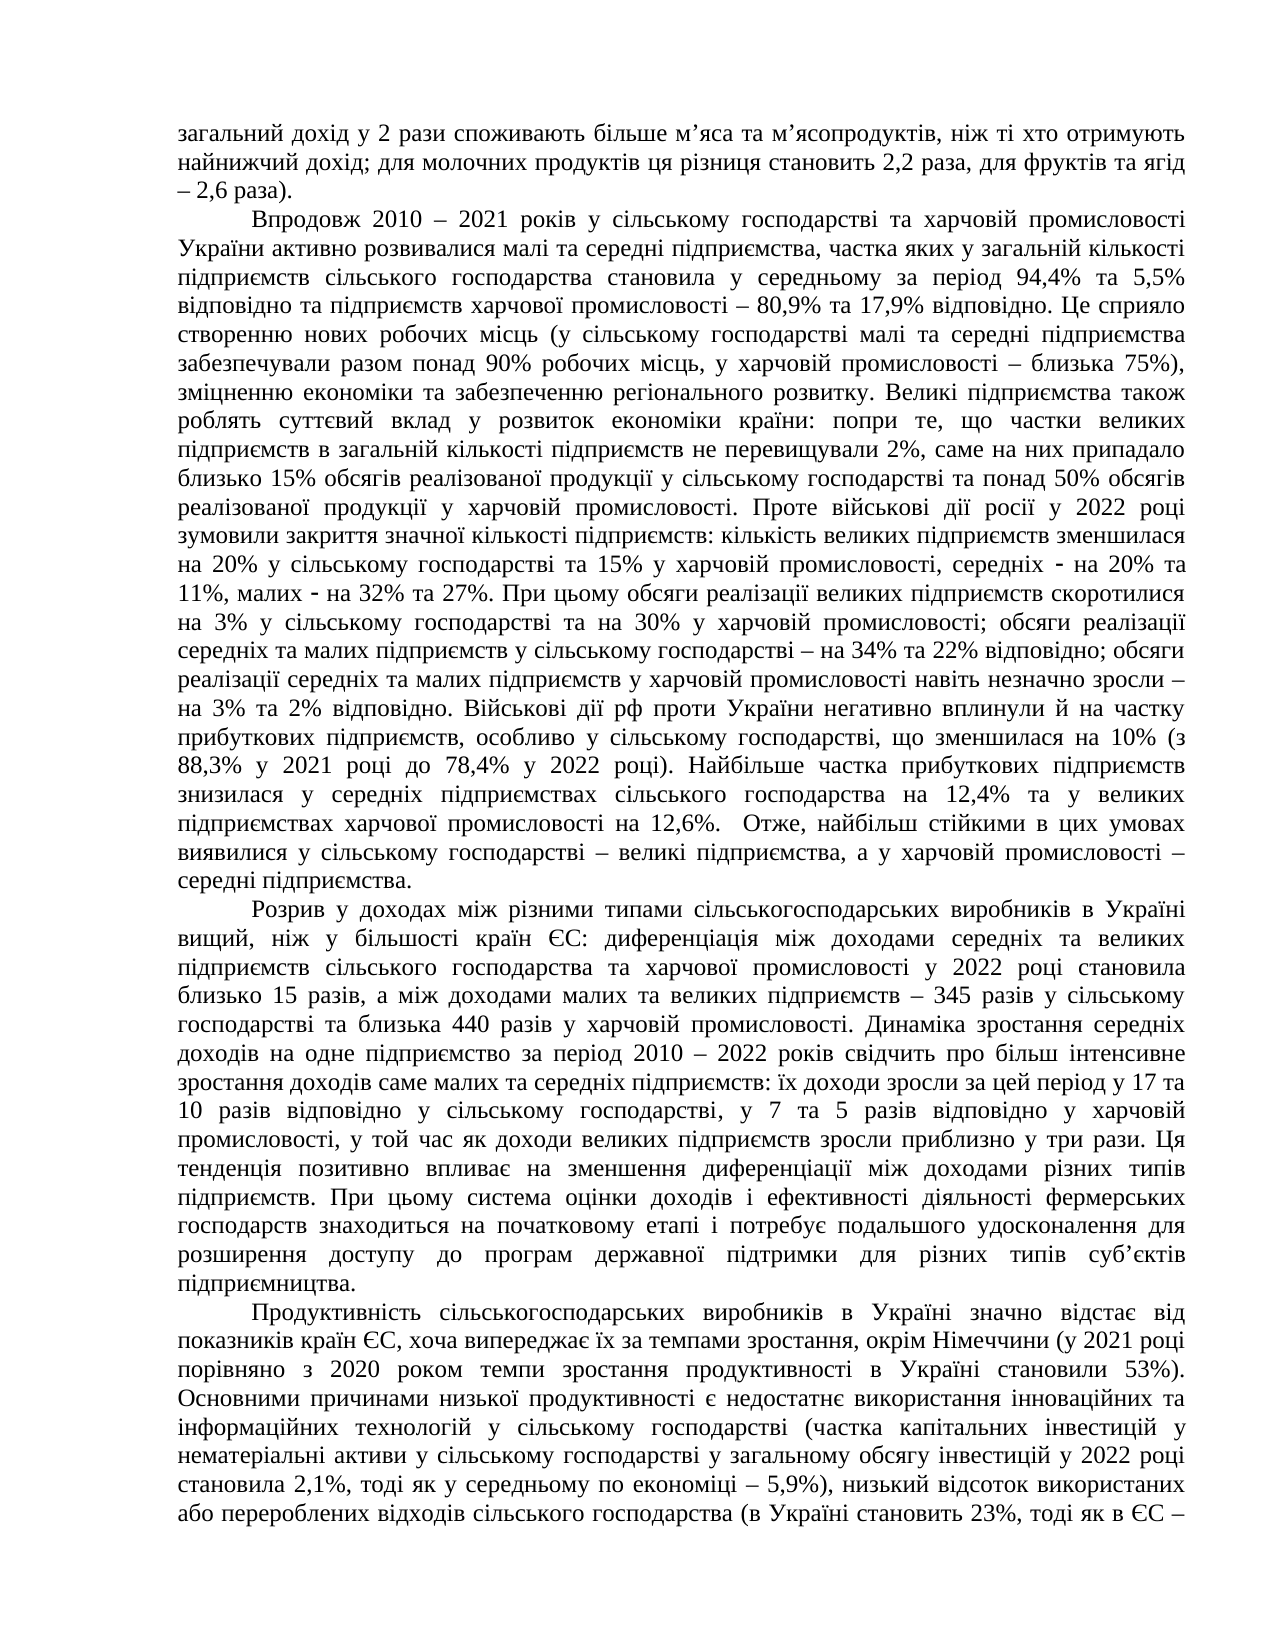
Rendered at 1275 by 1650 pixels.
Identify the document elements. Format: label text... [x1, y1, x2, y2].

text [177, 1297, 1186, 1527]
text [177, 118, 1186, 204]
text Впродовж 2010 – 2021 років у сільському господарстві та харчовій промисловості України активно розвивалися малі та середні підприємства, частка яких у загальній кількості підприємств сільського господарства становила у середньому за період 94,4% та 5,5% відповідно та підприємств харчової промисловості – 80,9% та 17,9% відповідно. Це сприяло створенню нових робочих місць (у сільському господарстві малі та середні підприємства забезпечували разом понад 90% робочих місць, у харчовій промисловості – близька 75%), зміцненню економіки та забезпеченню регіонального розвитку. Великі підприємства також роблять суттєвий вклад у розвиток економіки країни: попри те, що частки великих підприємств в загальній кількості підприємств не перевищували 2%, саме на них припадало близько 15% обсягів реалізованої продукції у сільському господарстві та понад 50% обсягів реалізованої продукції у харчовій промисловості. Проте військові дії росії у 2022 році зумовили закриття значної кількості підприємств: кількість великих підприємств зменшилася на 20% у сільському господарстві та 15% у харчовій промисловості, середніх на 20% та 11%, малих на 32% та 27%. При цьому обсяги реалізації великих підприємств скоротилися на 3% у сільському господарстві та на 30% у харчовій промисловості; обсяги реалізації середніх та малих підприємств у сільському господарстві – на 34% та 22% відповідно; обсяги реалізації середніх та малих підприємств у харчовій промисловості навіть незначно зросли – на 3% та 2% відповідно. Військові дії рф проти України негативно вплинули й на частку прибуткових підприємств, особливо у сільському господарстві, що зменшилася на 10% (з 88,3% у 2021 році до 78,4% у 2022 році). Найбільше частка прибуткових підприємств знизилася у середніх підприємствах сільського господарства на 12,4% та у великих підприємствах харчової промисловості на 12,6%. Отже, найбільш стійкими в цих умовах виявилися у сільському господарстві – великі підприємства, а у харчовій промисловості – середні підприємства. [177, 204, 1186, 894]
text Розрив у доходах між різними типами сільськогосподарських виробників в Україні вищий, ніж у більшості країн ЄС: диференціація між доходами середніх та великих підприємств сільського господарства та харчової промисловості у 2022 році становила близько 15 разів, а між доходами малих та великих підприємств – 345 разів у сільському господарстві та близька 440 разів у харчовій промисловості. Динаміка зростання середніх доходів на одне підприємство за період 2010 – 2022 років свідчить про більш інтенсивне зростання доходів саме малих та середніх підприємств: їх доходи зросли за цей період у 17 та 10 разів відповідно у сільському господарстві, у 7 та 5 разів відповідно у харчовій промисловості, у той час як доходи великих підприємств зросли приблизно у три рази. Ця тенденція позитивно впливає на зменшення диференціації між доходами різних типів підприємств. При цьому система оцінки доходів і ефективності діяльності фермерських господарств знаходиться на початковому етапі і потребує подальшого удосконалення для розширення доступу до програм державної підтримки для різних типів суб’єктів підприємництва. [177, 894, 1186, 1297]
